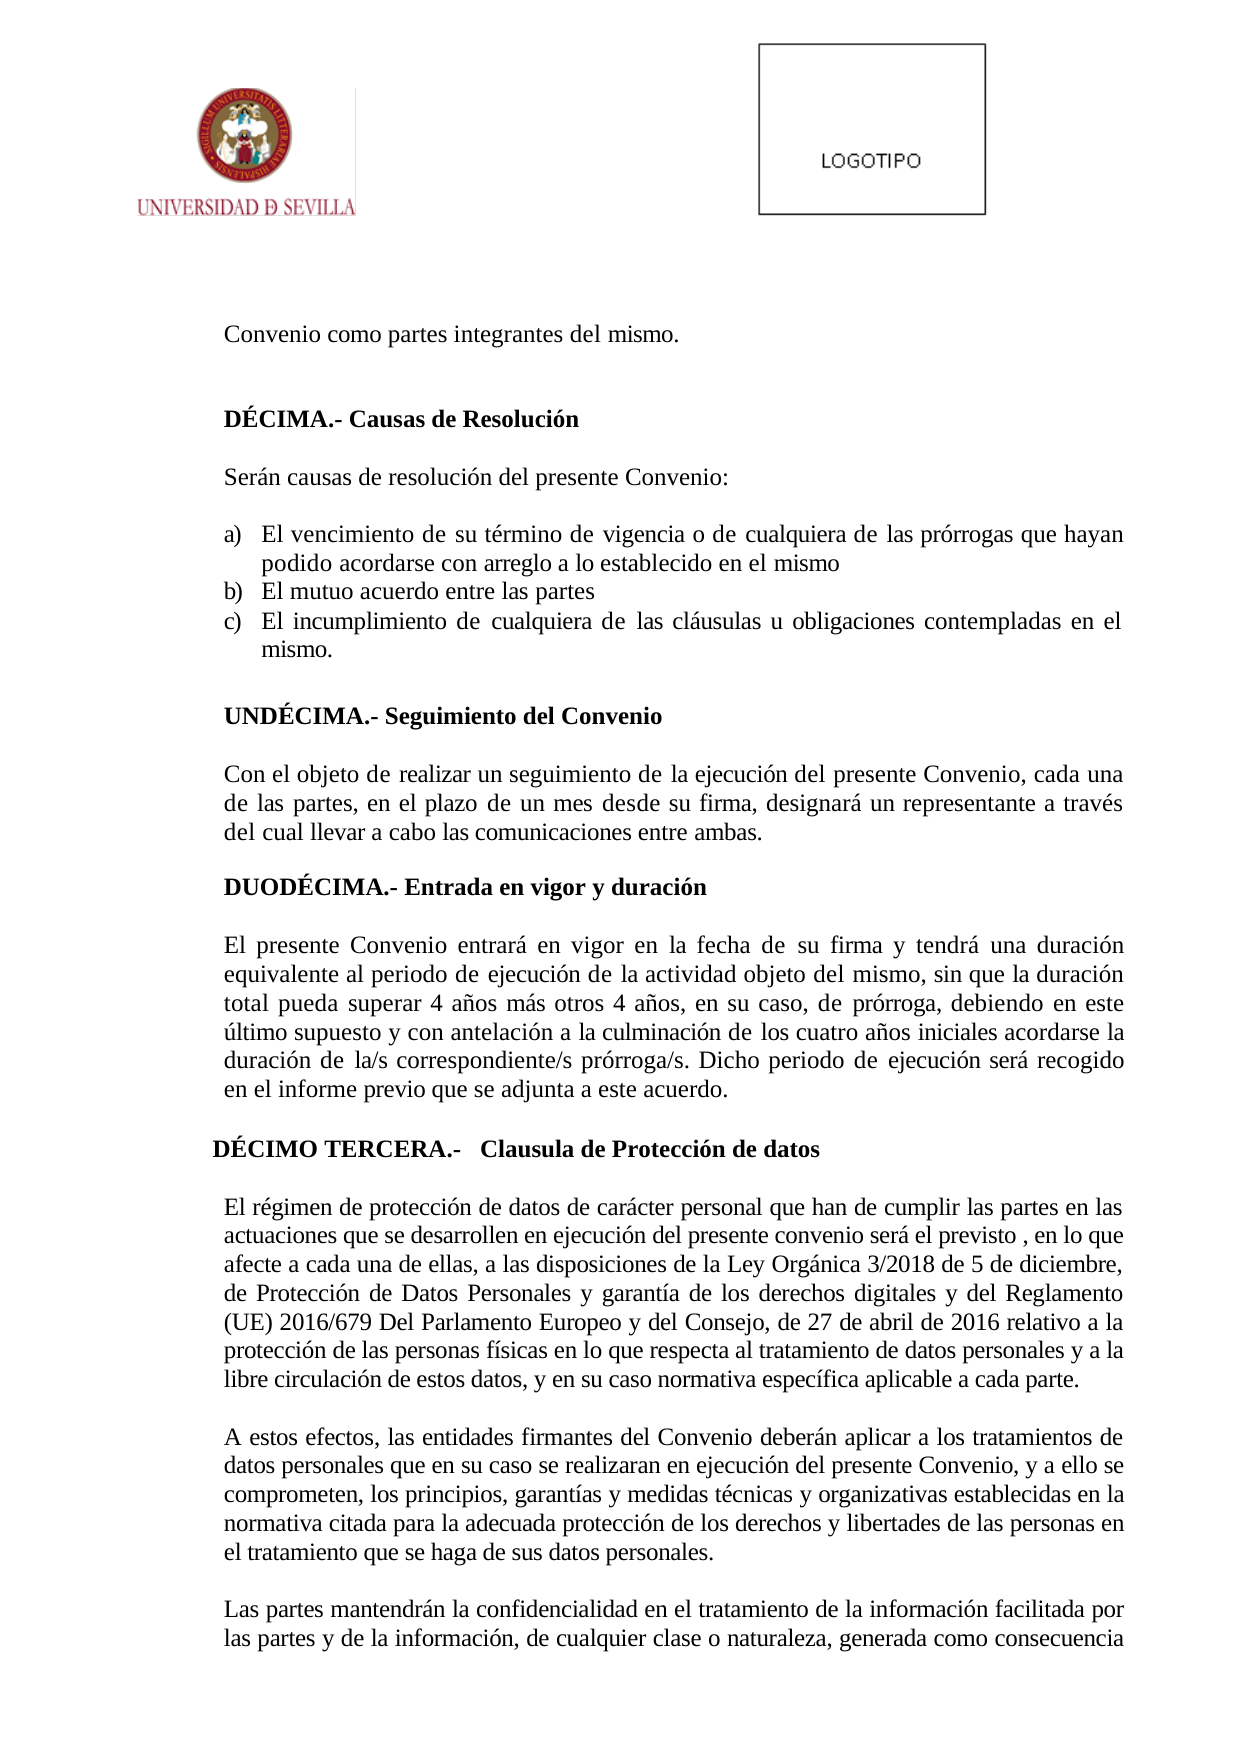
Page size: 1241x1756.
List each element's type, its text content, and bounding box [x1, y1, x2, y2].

text DÉCIMO TERCERA.- Clausula de Protección de datos [137, 1134, 1136, 1163]
text El régimen de protección de datos de carácter personal que han de cumplir las partes en las actuaciones que se desarrollen en ejecución del presente convenio será el previsto , en lo que afecte a cada una de ellas, a las disposiciones de la Ley Orgánica 3/2018 de 5 de diciembre, de Protección de Datos Personales y garantía de los derechos digitales y del Reglamento (UE) 2016/679 Del Parlamento Europeo y del Consejo, de 27 de abril de 2016 relativo a la protección de las personas físicas en lo que respecta al tratamiento de datos personales y a la libre circulación de estos datos, y en su caso normativa específica aplicable a cada parte. [224, 1192, 1124, 1393]
subtitle DUODÉCIMA.- Entrada en vigor y duración [224, 872, 1136, 901]
text El presente Convenio entrará en vigor en la fecha de su firma y tendrá una duración equivalente al periodo de ejecución de la actividad objeto del mismo, sin que la duración total pueda superar 4 años más otros 4 años, en su caso, de prórroga, debiendo en este último supuesto y con antelación a la culminación de los cuatro años iniciales acordarse la duración de la/s correspondiente/s prórroga/s. Dicho periodo de ejecución será recogido en el informe previo que se adjunta a este acuerdo. [224, 930, 1124, 1103]
text A estos efectos, las entidades firmantes del Convenio deberán aplicar a los tratamientos de datos personales que en su caso se realizaran en ejecución del presente Convenio, y a ello se comprometen, los principios, garantías y medidas técnicas y organizativas establecidas en la normativa citada para la adecuada protección de los derechos y libertades de las personas en el tratamiento que se haga de sus datos personales. [224, 1422, 1124, 1566]
list El incumplimiento de cualquiera de las cláusulas u obligaciones contempladas en el mismo. [224, 607, 1122, 663]
text Con el objeto de realizar un seguimiento de la ejecución del presente Convenio, cada una de las partes, en el plazo de un mes desde su firma, designará un representante a través del cual llevar a cabo las comunicaciones entre ambas. [224, 759, 1123, 845]
subtitle UNDÉCIMA.- Seguimiento del Convenio [224, 701, 1136, 730]
picture [137, 88, 357, 217]
list El vencimiento de su término de vigencia o de cualquiera de las prórrogas que hayan podido acordarse con arreglo a lo establecido en el mismo [224, 519, 1124, 577]
text Serán causas de resolución del presente Convenio: [224, 462, 1136, 491]
subtitle DÉCIMA.- Causas de Resolución [224, 404, 1136, 433]
list El mutuo acuerdo entre las partes [224, 578, 1136, 605]
picture [757, 42, 988, 217]
